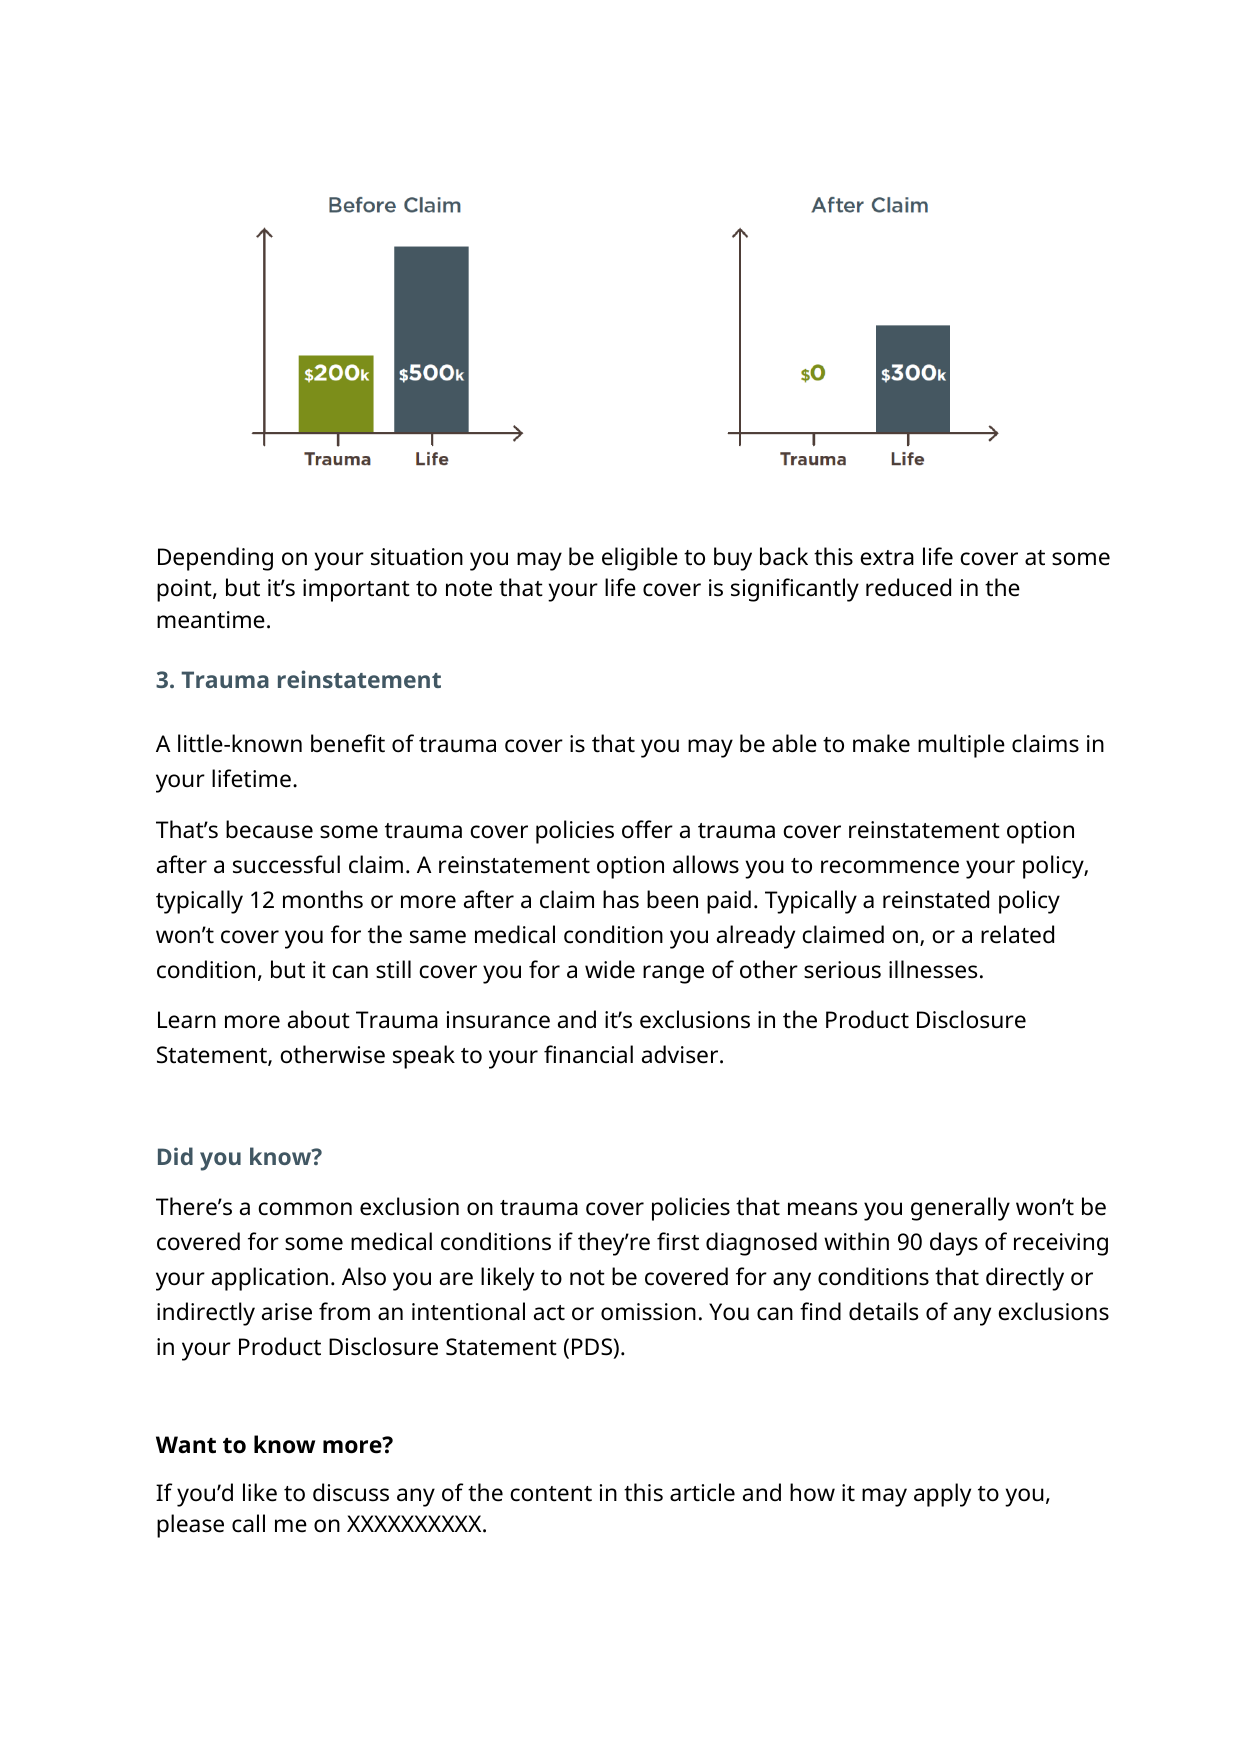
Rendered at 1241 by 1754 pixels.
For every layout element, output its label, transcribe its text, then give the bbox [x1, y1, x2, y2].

text A little-known benefit of trauma cover is that you may be able to make multiple claims in your lifetime. [156, 724, 1122, 794]
subtitle 3. Trauma reinstatement [156, 664, 1122, 695]
text There’s a common exclusion on trauma cover policies that means you generally won’t be covered for some medical conditions if they’re first diagnosed within 90 days of receiving your application. Also you are likely to not be covered for any conditions that directly or indirectly arise from an intentional act or omission. You can find details of any exclusions in your Product Disclosure Statement (PDS). [156, 1187, 1122, 1362]
text Depending on your situation you may be eligible to buy back this extra life cover at some point, but it’s important to note that your life cover is significantly reduced in the meantime. [156, 541, 1122, 635]
picture [155, 118, 1136, 512]
text Did you know? [156, 1137, 1122, 1172]
text Want to know more? [156, 1428, 1122, 1460]
text That’s because some trauma cover policies offer a trauma cover reinstatement option after a successful claim. A reinstatement option allows you to recommence your policy, typically 12 months or more after a claim has been paid. Typically a reinstated policy won’t cover you for the same medical condition you already claimed on, or a related condition, but it can still cover you for a wide range of other serious illnesses. [156, 810, 1122, 985]
text Learn more about Trauma insurance and it’s exclusions in the Product Disclosure Statement, otherwise speak to your financial adviser. [156, 1001, 1122, 1071]
text If you’d like to discuss any of the content in this article and how it may apply to you, please call me on XXXXXXXXXX. [156, 1476, 1122, 1539]
